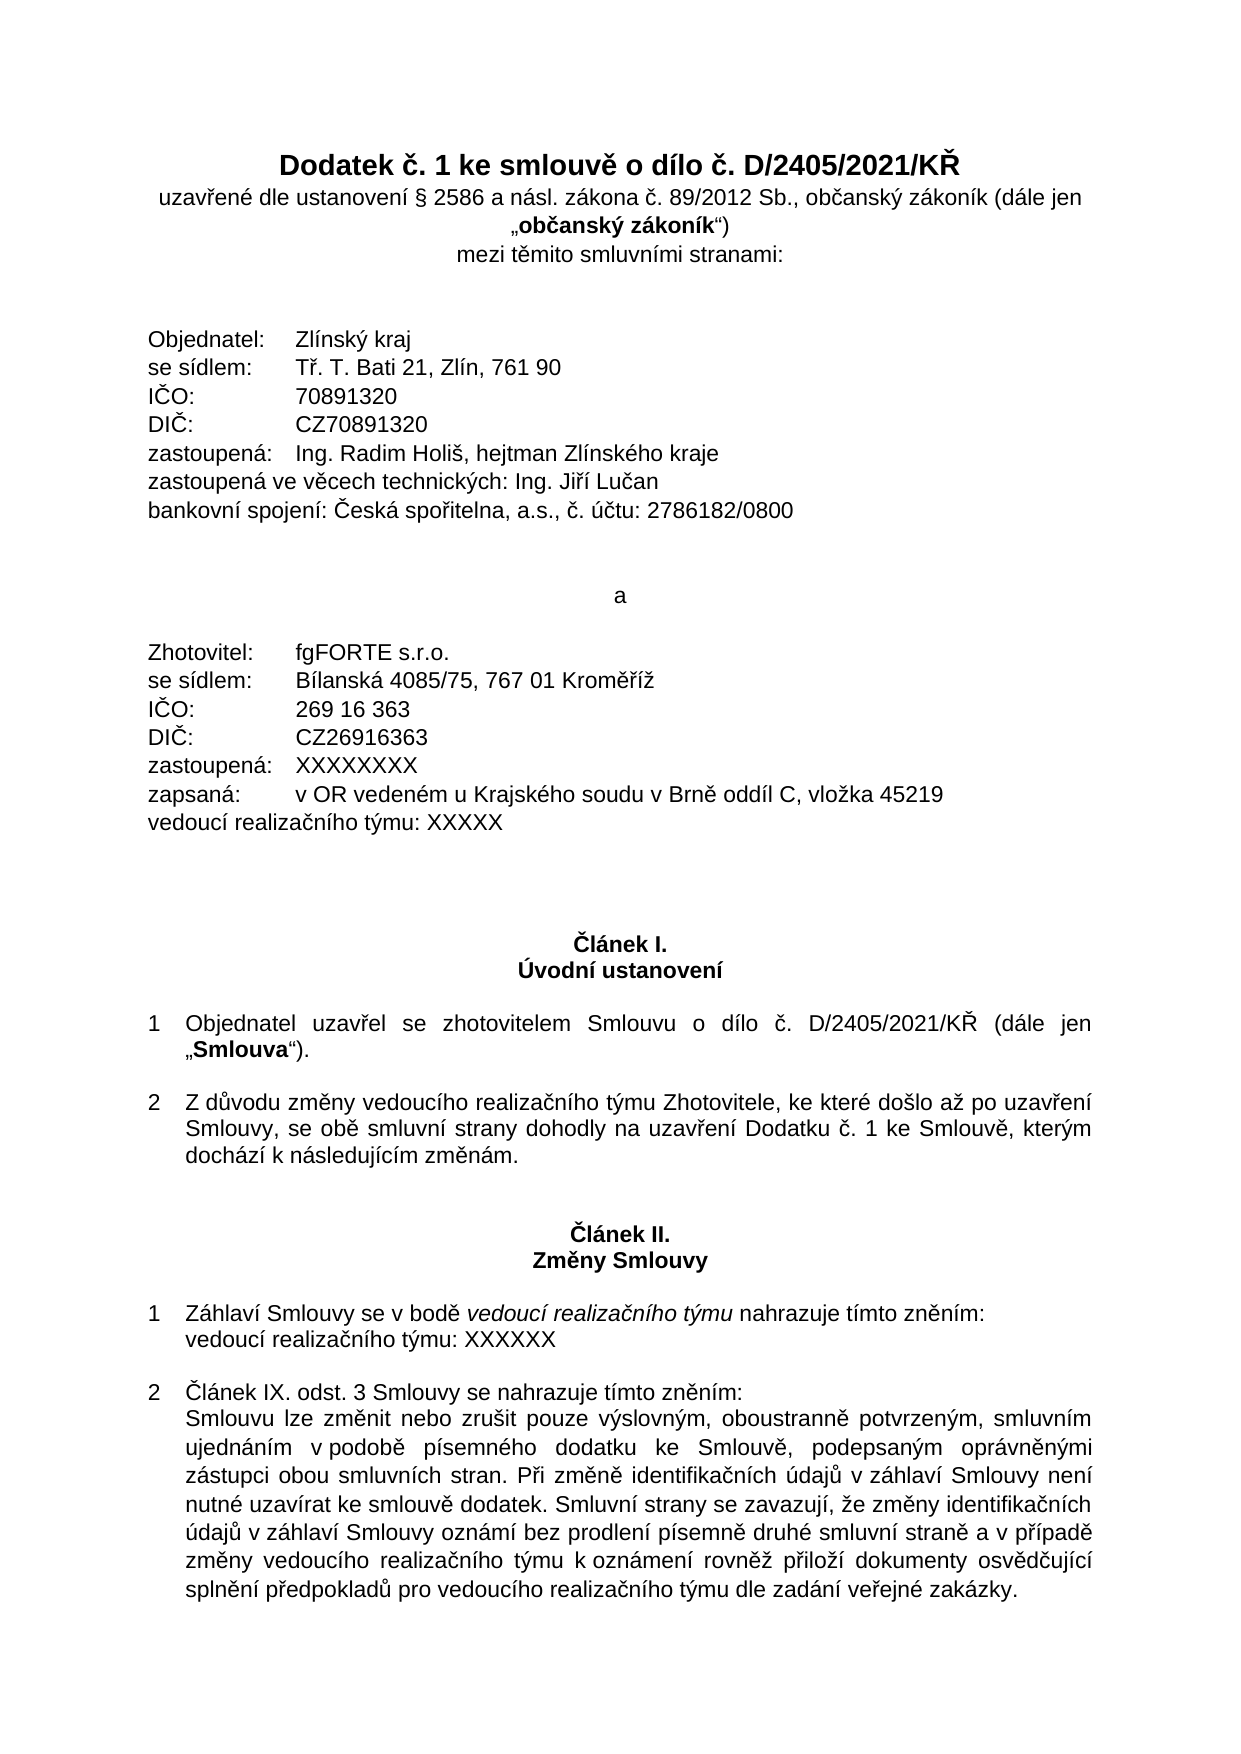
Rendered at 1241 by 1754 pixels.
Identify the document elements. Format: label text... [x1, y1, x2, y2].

text Smlouvu lze změnit nebo zrušit pouze výslovným, oboustranně potvrzeným, smluvním ujednáním v podobě písemného dodatku ke Smlouvě, podepsaným oprávněnými zástupci obou smluvních stran. Při změně identifikačních údajů v záhlaví Smlouvy není nutné uzavírat ke smlouvě dodatek. Smluvní strany se zavazují, že změny identifikačních údajů v záhlaví Smlouvy oznámí bez prodlení písemně druhé smluvní straně a v případě změny vedoucího realizačního týmu k oznámení rovněž přiloží dokumenty osvědčující splnění předpokladů pro vedoucího realizačního týmu dle zadání veřejné zakázky. [185, 1405, 1093, 1602]
text IČO: 70891320 [148, 383, 1093, 409]
text DIČ: CZ26916363 [148, 724, 1093, 750]
text Článek II. [148, 1221, 1093, 1247]
text Článek I. [148, 931, 1093, 957]
text DIČ: CZ70891320 [148, 411, 1093, 438]
text uzavřené dle ustanovení § 2586 a násl. zákona č. 89/2012 Sb., občanský zákoník (dále jen „občanský zákoník“) [148, 184, 1093, 238]
text zastoupená: XXXXXXXX [148, 752, 1093, 779]
text Objednatel: Zlínský kraj [148, 326, 1093, 352]
text Zhotovitel: fgFORTE s.r.o. [148, 639, 1093, 665]
text zastoupená: Ing. Radim Holiš, hejtman Zlínského kraje [148, 440, 1093, 466]
text bankovní spojení: Česká spořitelna, a.s., č. účtu: 2786182/0800 [148, 497, 1093, 523]
text Dodatek č. 1 ke smlouvě o dílo č. D/2405/2021/KŘ [148, 148, 1093, 181]
list Záhlaví Smlouvy se v bodě vedoucí realizačního týmu nahrazuje tímto zněním: [148, 1300, 1093, 1326]
text zapsaná: v OR vedeném u Krajského soudu v Brně oddíl C, vložka 45219 [148, 781, 1093, 807]
list Z důvodu změny vedoucího realizačního týmu Zhotovitele, ke které došlo až po uzavření Smlouvy, se obě smluvní strany dohodly na uzavření Dodatku č. 1 ke Smlouvě, kterým dochází k následujícím změnám. [148, 1089, 1093, 1168]
list Článek IX. odst. 3 Smlouvy se nahrazuje tímto zněním: [148, 1379, 1093, 1405]
text zastoupená ve věcech technických: Ing. Jiří Lučan [148, 468, 1093, 494]
list vedoucí realizačního týmu: XXXXXX [185, 1326, 1093, 1353]
text Změny Smlouvy [148, 1247, 1093, 1273]
text se sídlem: Bílanská 4085/75, 767 01 Kroměříž [148, 667, 1093, 693]
text mezi těmito smluvními stranami: [148, 241, 1093, 267]
list Objednatel uzavřel se zhotovitelem Smlouvu o dílo č. D/2405/2021/KŘ (dále jen „Smlouva“). [148, 1010, 1093, 1063]
text vedoucí realizačního týmu: XXXXX [148, 809, 1093, 836]
text Úvodní ustanovení [148, 957, 1093, 984]
text IČO: 269 16 363 [148, 696, 1093, 722]
text se sídlem: Tř. T. Bati 21, Zlín, 761 90 [148, 354, 1093, 381]
text a [148, 582, 1093, 608]
